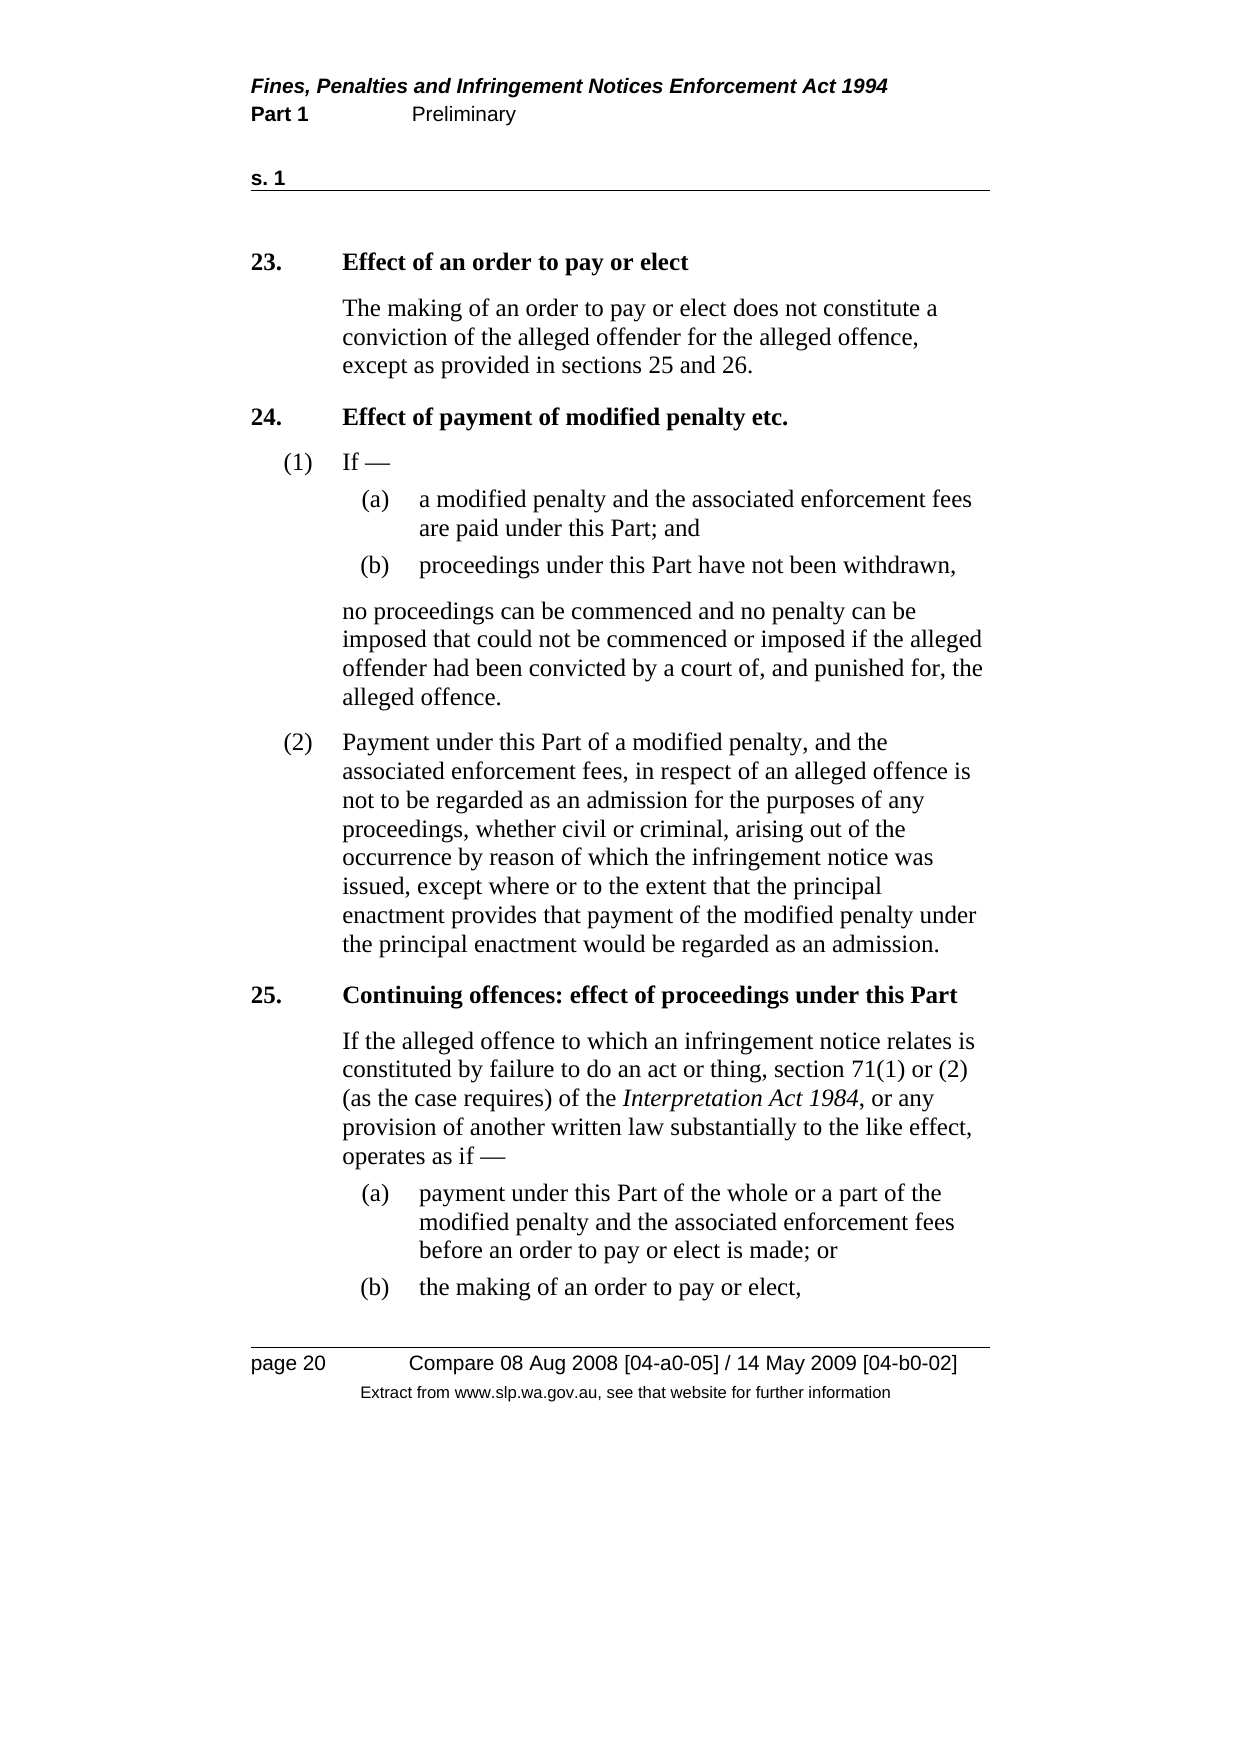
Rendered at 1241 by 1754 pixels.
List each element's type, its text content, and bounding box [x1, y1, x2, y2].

text (1) If — [251, 447, 990, 476]
text no proceedings can be commenced and no penalty can be imposed that could not be commenced or imposed if the alleged offender had been convicted by a court of, and punished for, the alleged offence. [251, 596, 990, 711]
text The making of an order to pay or elect does not constitute a conviction of the alleged offender for the alleged offence, except as provided in sections 25 and 26. [251, 293, 990, 379]
subtitle 24. Effect of payment of modified penalty etc. [251, 402, 990, 431]
subtitle 23. Effect of an order to pay or elect [251, 247, 990, 276]
text (b) the making of an order to pay or elect, [251, 1272, 990, 1301]
text (a) payment under this Part of the whole or a part of the modified penalty and the associated enforcement fees before an order to pay or elect is made; or [251, 1178, 990, 1264]
text (b) proceedings under this Part have not been withdrawn, [251, 550, 990, 579]
text (a) a modified penalty and the associated enforcement fees are paid under this Part; and [251, 484, 990, 542]
text (2) Payment under this Part of a modified penalty, and the associated enforcement fees, in respect of an alleged offence is not to be regarded as an admission for the purposes of any proceedings, whether civil or criminal, arising out of the occurrence by reason of which the infringement notice was issued, except where or to the extent that the principal enactment provides that payment of the modified penalty under the principal enactment would be regarded as an admission. [251, 727, 990, 957]
text If the alleged offence to which an infringement notice relates is constituted by failure to do an act or thing, section 71(1) or (2) (as the case requires) of the Interpretation Act 1984, or any provision of another written law substantially to the like effect, operates as if — [251, 1026, 990, 1169]
subtitle 25. Continuing offences: effect of proceedings under this Part [251, 980, 990, 1009]
